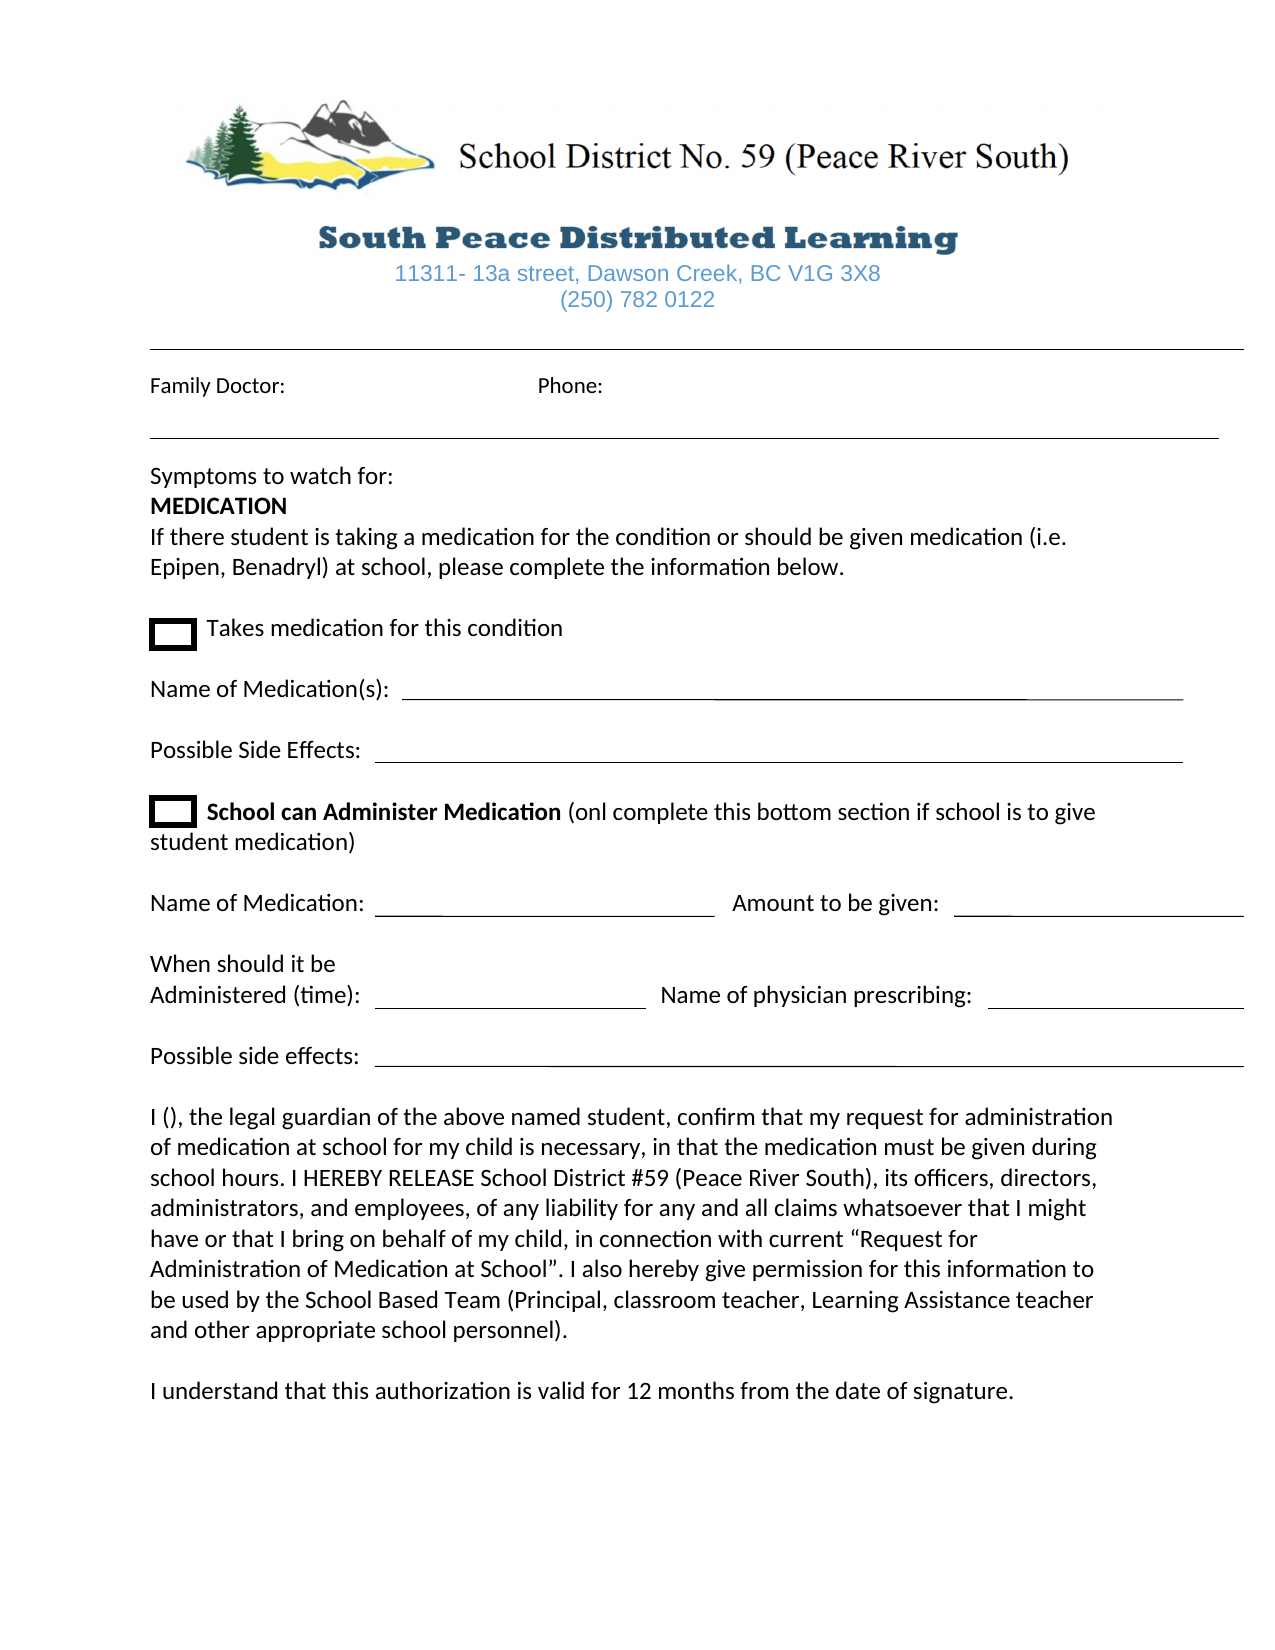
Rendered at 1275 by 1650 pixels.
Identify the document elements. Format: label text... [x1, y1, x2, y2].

text Administered (time): Name of physician prescribing: [150, 979, 1125, 1009]
text I (), the legal guardian of the above named student, confirm that my request for administration of medication at school for my child is necessary, in that the medication must be given during school hours. I HEREBY RELEASE School District #59 (Peace River South), its officers, directors, administrators, and employees, of any liability for any and all claims whatsoever that I might have or that I bring on behalf of my child, in connection with current “Request for Administration of Medication at School”. I also hereby give permission for this information to be used by the School Based Team (Principal, classroom teacher, Learning Assistance teacher and other appropriate school personnel). [150, 1101, 1125, 1345]
text Possible side effects: [150, 1040, 1125, 1070]
text Name of Medication: Amount to be given: [150, 887, 1125, 918]
text If there student is taking a medication for the condition or should be given medication (i.e. Epipen, Benadryl) at school, please complete the information below. [150, 521, 1125, 582]
text MEDICATION [150, 490, 1125, 521]
text Name of Medication(s): [150, 673, 1125, 704]
text Symptoms to watch for: [150, 460, 1125, 490]
text School can Administer Medication (onl complete this bottom section if school is to give student medication) [150, 796, 1125, 857]
picture [150, 73, 1125, 260]
text Takes medication for this condition [150, 612, 1125, 643]
text When should it be [150, 948, 1125, 979]
text Possible Side Effects: [150, 734, 1125, 765]
text Family Doctor: Phone: [150, 371, 1125, 399]
text I understand that this authorization is valid for 12 months from the date of signature. [150, 1376, 1125, 1406]
